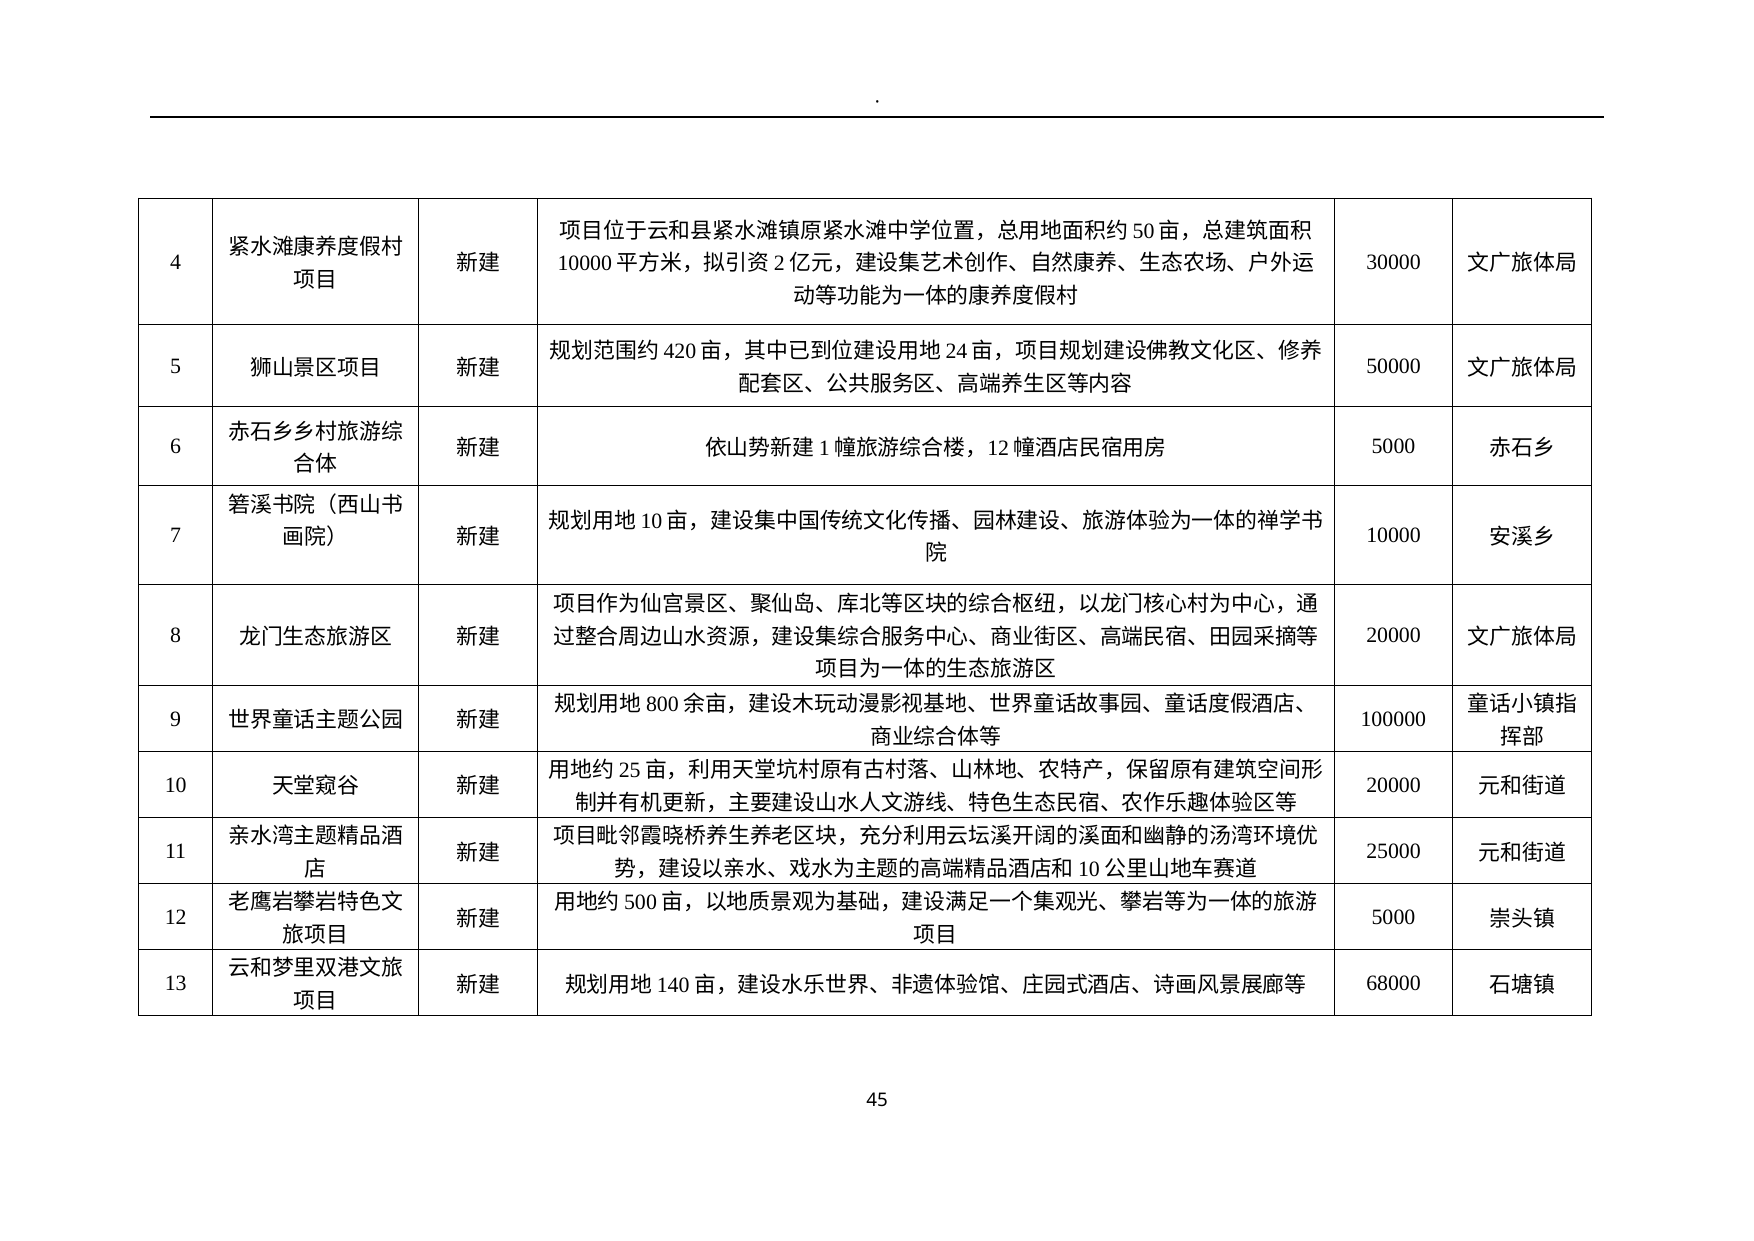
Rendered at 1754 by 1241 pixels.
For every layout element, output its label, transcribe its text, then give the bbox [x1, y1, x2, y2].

table_cell 10000 [1335, 486, 1452, 584]
table_cell 亲水湾主题精品酒店 [213, 818, 418, 883]
table_cell 7 [139, 486, 212, 584]
table_cell 文广旅体局 [1453, 199, 1591, 324]
table_cell 12 [139, 884, 212, 949]
table_cell 用地约500亩，以地质景观为基础，建设满足一个集观光、攀岩等为一体的旅游项目 [538, 884, 1334, 949]
table_cell 童话小镇指挥部 [1453, 686, 1591, 751]
table_cell 紧水滩康养度假村项目 [213, 199, 418, 324]
table_cell 依山势新建1幢旅游综合楼，12幢酒店民宿用房 [538, 407, 1334, 485]
table_cell 世界童话主题公园 [213, 686, 418, 751]
table_cell 项目毗邻霞晓桥养生养老区块，充分利用云坛溪开阔的溪面和幽静的汤湾环境优势，建设以亲水、戏水为主题的高端精品酒店和10公里山地车赛道 [538, 818, 1334, 883]
table_cell 新建 [419, 486, 537, 584]
table_cell 新建 [419, 884, 537, 949]
table_cell 8 [139, 585, 212, 685]
table_cell 龙门生态旅游区 [213, 585, 418, 685]
table_cell 箬溪书院（西山书画院） [213, 486, 418, 584]
table_cell 云和梦里双港文旅项目 [213, 950, 418, 1015]
table_cell 项目位于云和县紧水滩镇原紧水滩中学位置，总用地面积约50亩，总建筑面积10000平方米，拟引资2亿元，建设集艺术创作、自然康养、生态农场、户外运动等功能为一体的康养度假村 [538, 199, 1334, 324]
table_cell 6 [139, 407, 212, 485]
table_cell 新建 [419, 752, 537, 817]
table_cell 规划用地140亩，建设水乐世界、非遗体验馆、庄园式酒店、诗画风景展廊等 [538, 950, 1334, 1015]
table_cell 元和街道 [1453, 752, 1591, 817]
table_cell 5000 [1335, 884, 1452, 949]
table_cell 赤石乡 [1453, 407, 1591, 485]
table_cell 新建 [419, 818, 537, 883]
table_cell 新建 [419, 950, 537, 1015]
table_cell 新建 [419, 407, 537, 485]
table_cell 文广旅体局 [1453, 325, 1591, 406]
table_cell 项目作为仙宫景区、聚仙岛、库北等区块的综合枢纽，以龙门核心村为中心，通过整合周边山水资源，建设集综合服务中心、商业街区、高端民宿、田园采摘等项目为一体的生态旅游区 [538, 585, 1334, 685]
table_cell 赤石乡乡村旅游综合体 [213, 407, 418, 485]
table_cell 13 [139, 950, 212, 1015]
table_cell 10 [139, 752, 212, 817]
table_cell 100000 [1335, 686, 1452, 751]
table_cell 规划用地10亩，建设集中国传统文化传播、园林建设、旅游体验为一体的禅学书院 [538, 486, 1334, 584]
table_cell 5 [139, 325, 212, 406]
table_cell 新建 [419, 686, 537, 751]
table_cell 老鹰岩攀岩特色文旅项目 [213, 884, 418, 949]
table_cell 30000 [1335, 199, 1452, 324]
table_cell 狮山景区项目 [213, 325, 418, 406]
table_cell 25000 [1335, 818, 1452, 883]
table_cell 新建 [419, 585, 537, 685]
table_cell 20000 [1335, 752, 1452, 817]
table_cell 天堂窥谷 [213, 752, 418, 817]
table_cell 11 [139, 818, 212, 883]
table_cell 规划用地800余亩，建设木玩动漫影视基地、世界童话故事园、童话度假酒店、商业综合体等 [538, 686, 1334, 751]
table_cell 68000 [1335, 950, 1452, 1015]
table_cell 4 [139, 199, 212, 324]
table_cell 5000 [1335, 407, 1452, 485]
table_cell 崇头镇 [1453, 884, 1591, 949]
table_cell 新建 [419, 325, 537, 406]
table_cell 规划范围约420亩，其中已到位建设用地24亩，项目规划建设佛教文化区、修养配套区、公共服务区、高端养生区等内容 [538, 325, 1334, 406]
table_cell 石塘镇 [1453, 950, 1591, 1015]
table_cell 9 [139, 686, 212, 751]
table_cell 安溪乡 [1453, 486, 1591, 584]
table_cell 20000 [1335, 585, 1452, 685]
table_cell 50000 [1335, 325, 1452, 406]
table_cell 新建 [419, 199, 537, 324]
table_cell 文广旅体局 [1453, 585, 1591, 685]
table_cell 用地约25亩，利用天堂坑村原有古村落、山林地、农特产，保留原有建筑空间形制并有机更新，主要建设山水人文游线、特色生态民宿、农作乐趣体验区等 [538, 752, 1334, 817]
table_cell 元和街道 [1453, 818, 1591, 883]
